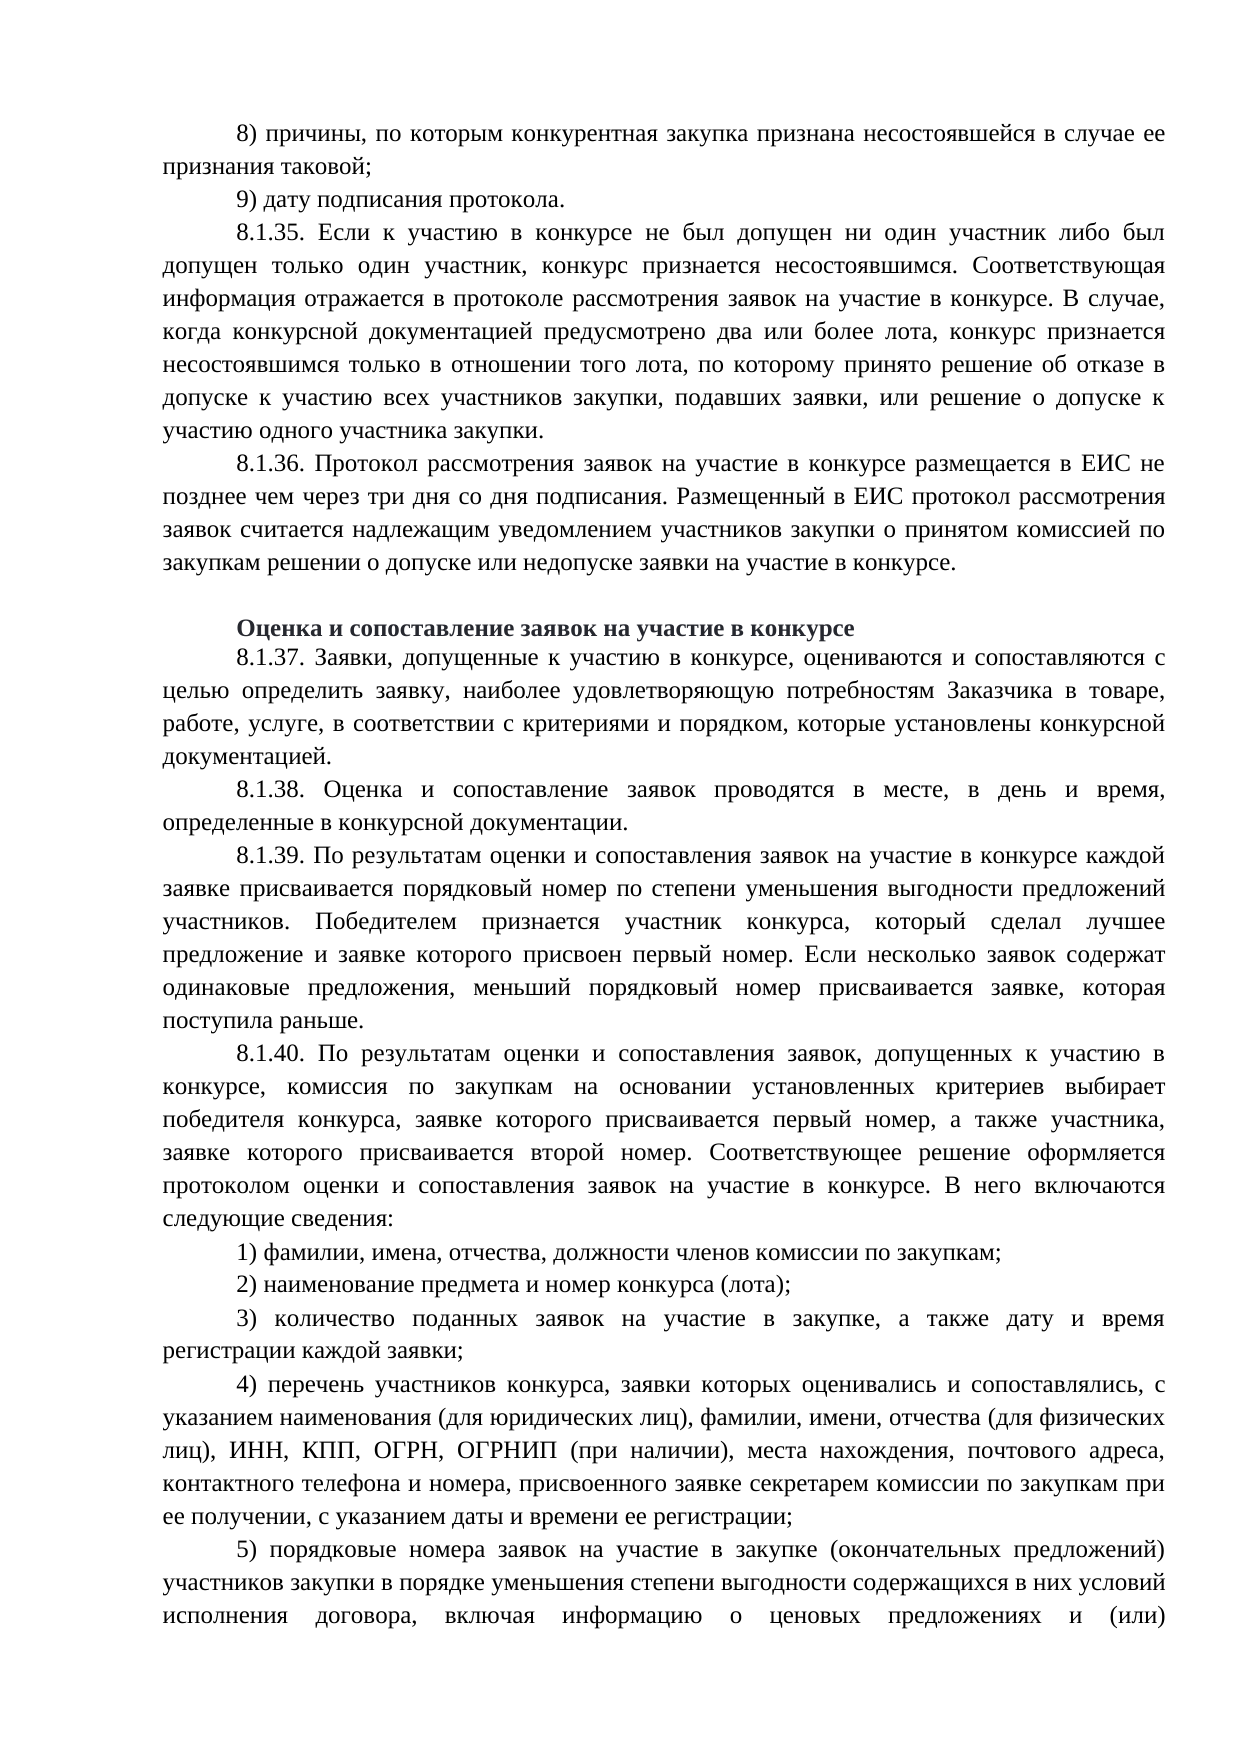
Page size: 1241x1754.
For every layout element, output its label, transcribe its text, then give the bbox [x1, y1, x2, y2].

subtitle Оценка и сопоставление заявок на участие в конкурсе [162, 613, 1166, 642]
text 4) перечень участников конкурса, заявки которых оценивались и сопоставлялись, с указанием наименования (для юридических лиц), фамилии, имени, отчества (для физических лиц), ИНН, КПП, ОГРН, ОГРНИП (при наличии), места нахождения, почтового адреса, контактного телефона и номера, присвоенного заявке секретарем комиссии по закупкам при ее получении, с указанием даты и времени ее регистрации; [162, 1369, 1166, 1529]
text 8.1.35. Если к участию в конкурсе не был допущен ни один участник либо был допущен только один участник, конкурс признается несостоявшимся. Соответствующая информация отражается в протоколе рассмотрения заявок на участие в конкурсе. В случае, когда конкурсной документацией предусмотрено два или более лота, конкурс признается несостоявшимся только в отношении того лота, по которому принято решение об отказе в допуске к участию всех участников закупки, подавших заявки, или решение о допуске к участию одного участника закупки. [162, 217, 1166, 444]
text 8.1.38. Оценка и сопоставление заявок проводятся в месте, в день и время, определенные в конкурсной документации. [162, 774, 1166, 836]
text 8) причины, по которым конкурентная закупка признана несостоявшейся в случае ее признания таковой; [162, 118, 1166, 180]
text 8.1.36. Протокол рассмотрения заявок на участие в конкурсе размещается в ЕИС не позднее чем через три дня со дня подписания. Размещенный в ЕИС протокол рассмотрения заявок считается надлежащим уведомлением участников закупки о принятом комиссией по закупкам решении о допуске или недопуске заявки на участие в конкурсе. [162, 448, 1166, 576]
text 1) фамилии, имена, отчества, должности членов комиссии по закупкам; [162, 1237, 1166, 1265]
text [162, 1534, 1166, 1628]
text 3) количество поданных заявок на участие в закупке, а также дату и время регистрации каждой заявки; [162, 1303, 1166, 1364]
text 9) дату подписания протокола. [162, 184, 1166, 213]
text 2) наименование предмета и номер конкурса (лота); [162, 1269, 1166, 1298]
text 8.1.40. По результатам оценки и сопоставления заявок, допущенных к участию в конкурсе, комиссия по закупкам на основании установленных критериев выбирает победителя конкурса, заявке которого присваивается первый номер, а также участника, заявке которого присваивается второй номер. Соответствующее решение оформляется протоколом оценки и сопоставления заявок на участие в конкурсе. В него включаются следующие сведения: [162, 1038, 1166, 1232]
text 8.1.39. По результатам оценки и сопоставления заявок на участие в конкурсе каждой заявке присваивается порядковый номер по степени уменьшения выгодности предложений участников. Победителем признается участник конкурса, который сделал лучшее предложение и заявке которого присвоен первый номер. Если несколько заявок содержат одинаковые предложения, меньший порядковый номер присваивается заявке, которая поступила раньше. [162, 840, 1166, 1034]
text 8.1.37. Заявки, допущенные к участию в конкурсе, оцениваются и сопоставляются с целью определить заявку, наиболее удовлетворяющую потребностям Заказчика в товаре, работе, услуге, в соответствии с критериями и порядком, которые установлены конкурсной документацией. [162, 642, 1166, 770]
